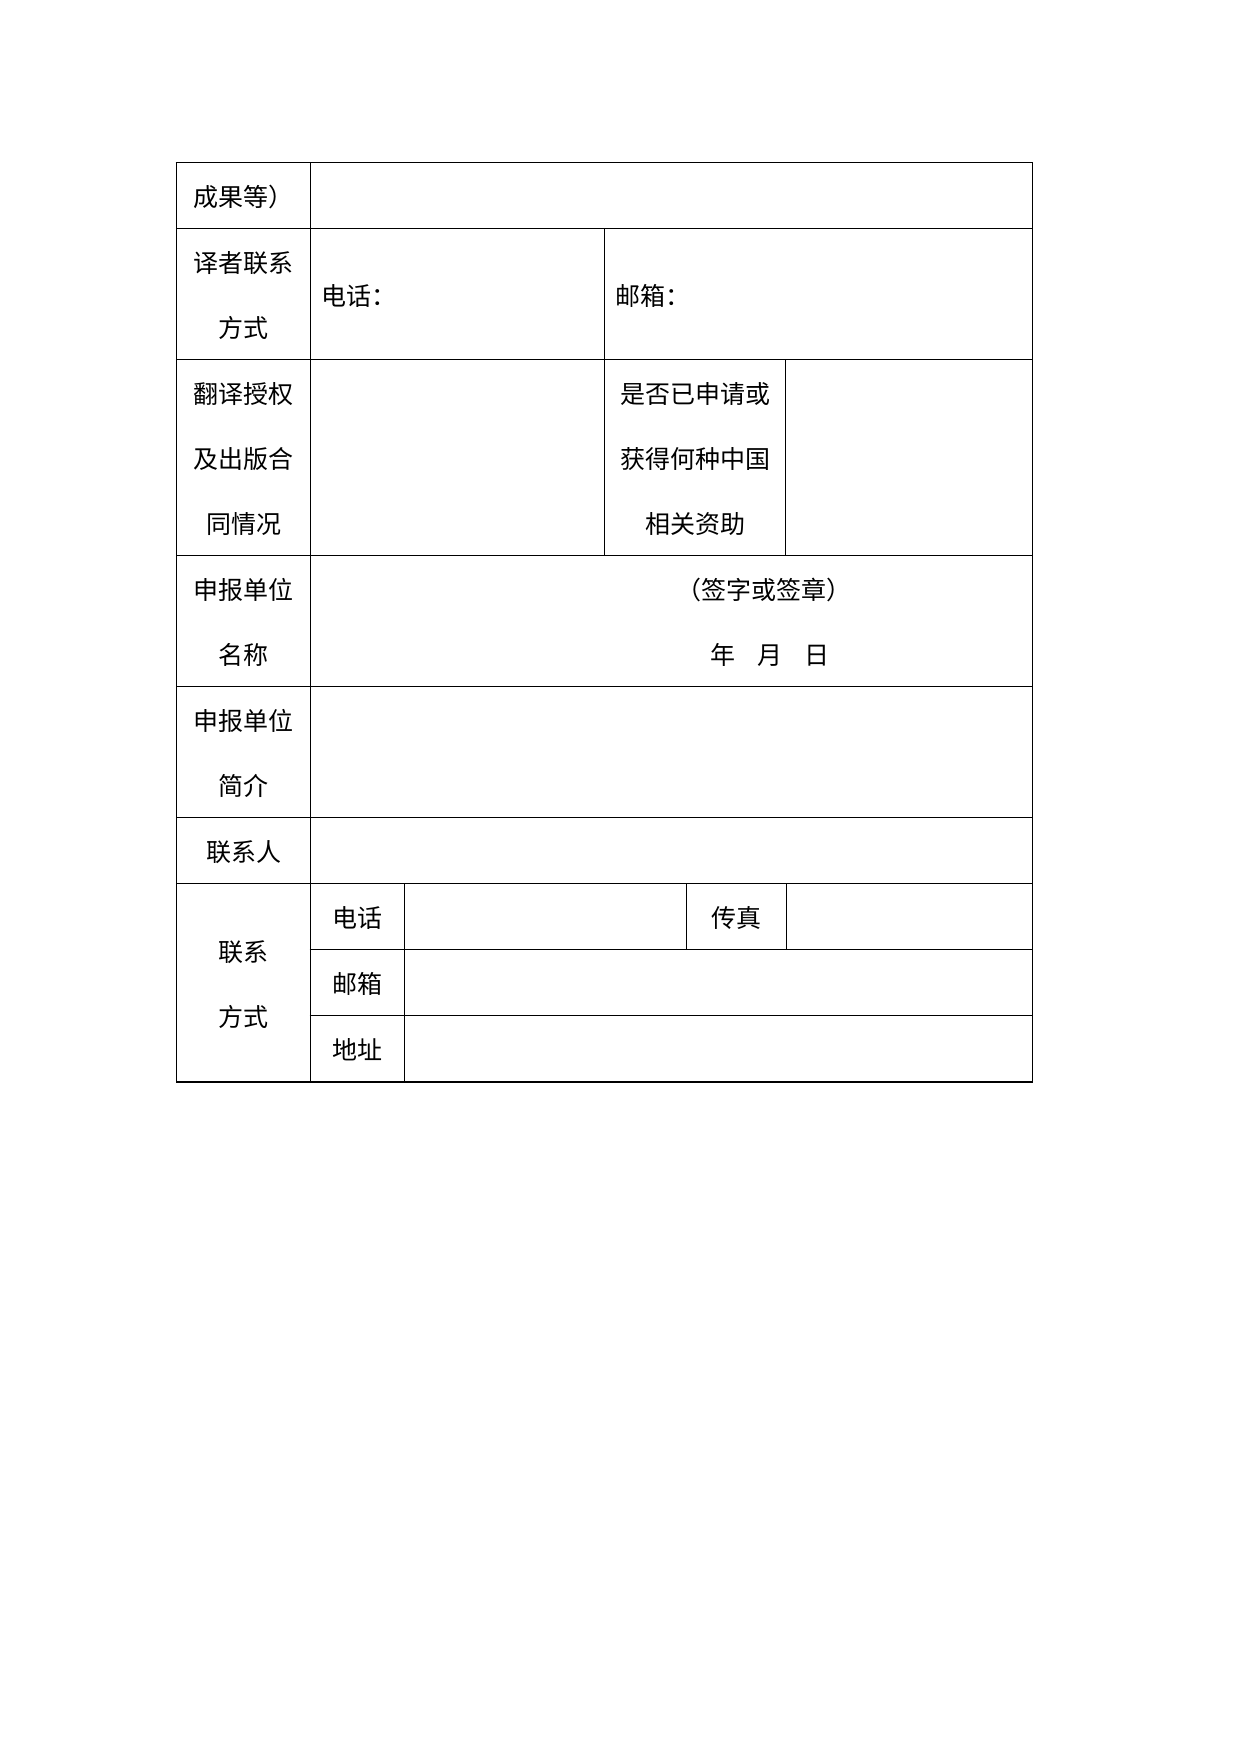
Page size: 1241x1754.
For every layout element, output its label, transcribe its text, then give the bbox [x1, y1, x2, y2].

table_cell （签字或签章） 年 月 日 [311, 556, 1032, 686]
table_cell [311, 687, 1032, 817]
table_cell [177, 163, 310, 228]
table_cell 联系 方式 [177, 884, 310, 1081]
table_cell 译者联系方式 [177, 229, 310, 359]
table_cell [405, 1016, 1032, 1081]
table_cell 邮箱： [605, 229, 1032, 359]
table_cell [405, 884, 686, 949]
table_cell [311, 818, 1032, 883]
table_cell [786, 360, 1032, 555]
table_cell 邮箱 [311, 950, 404, 1015]
table_cell 申报单位简介 [177, 687, 310, 817]
table_cell 传真 [687, 884, 786, 949]
table_cell [787, 884, 1032, 949]
table_cell 电话 [311, 884, 404, 949]
table_cell 申报单位名称 [177, 556, 310, 686]
table_cell 联系人 [177, 818, 310, 883]
table_cell [311, 163, 1032, 228]
table_cell 翻译授权及出版合同情况 [177, 360, 310, 555]
table_cell 地址 [311, 1016, 404, 1081]
table_cell 是否已申请或获得何种中国相关资助 [605, 360, 785, 555]
table_cell 电话： [311, 229, 604, 359]
table_cell [311, 360, 604, 555]
table_cell [405, 950, 1032, 1015]
